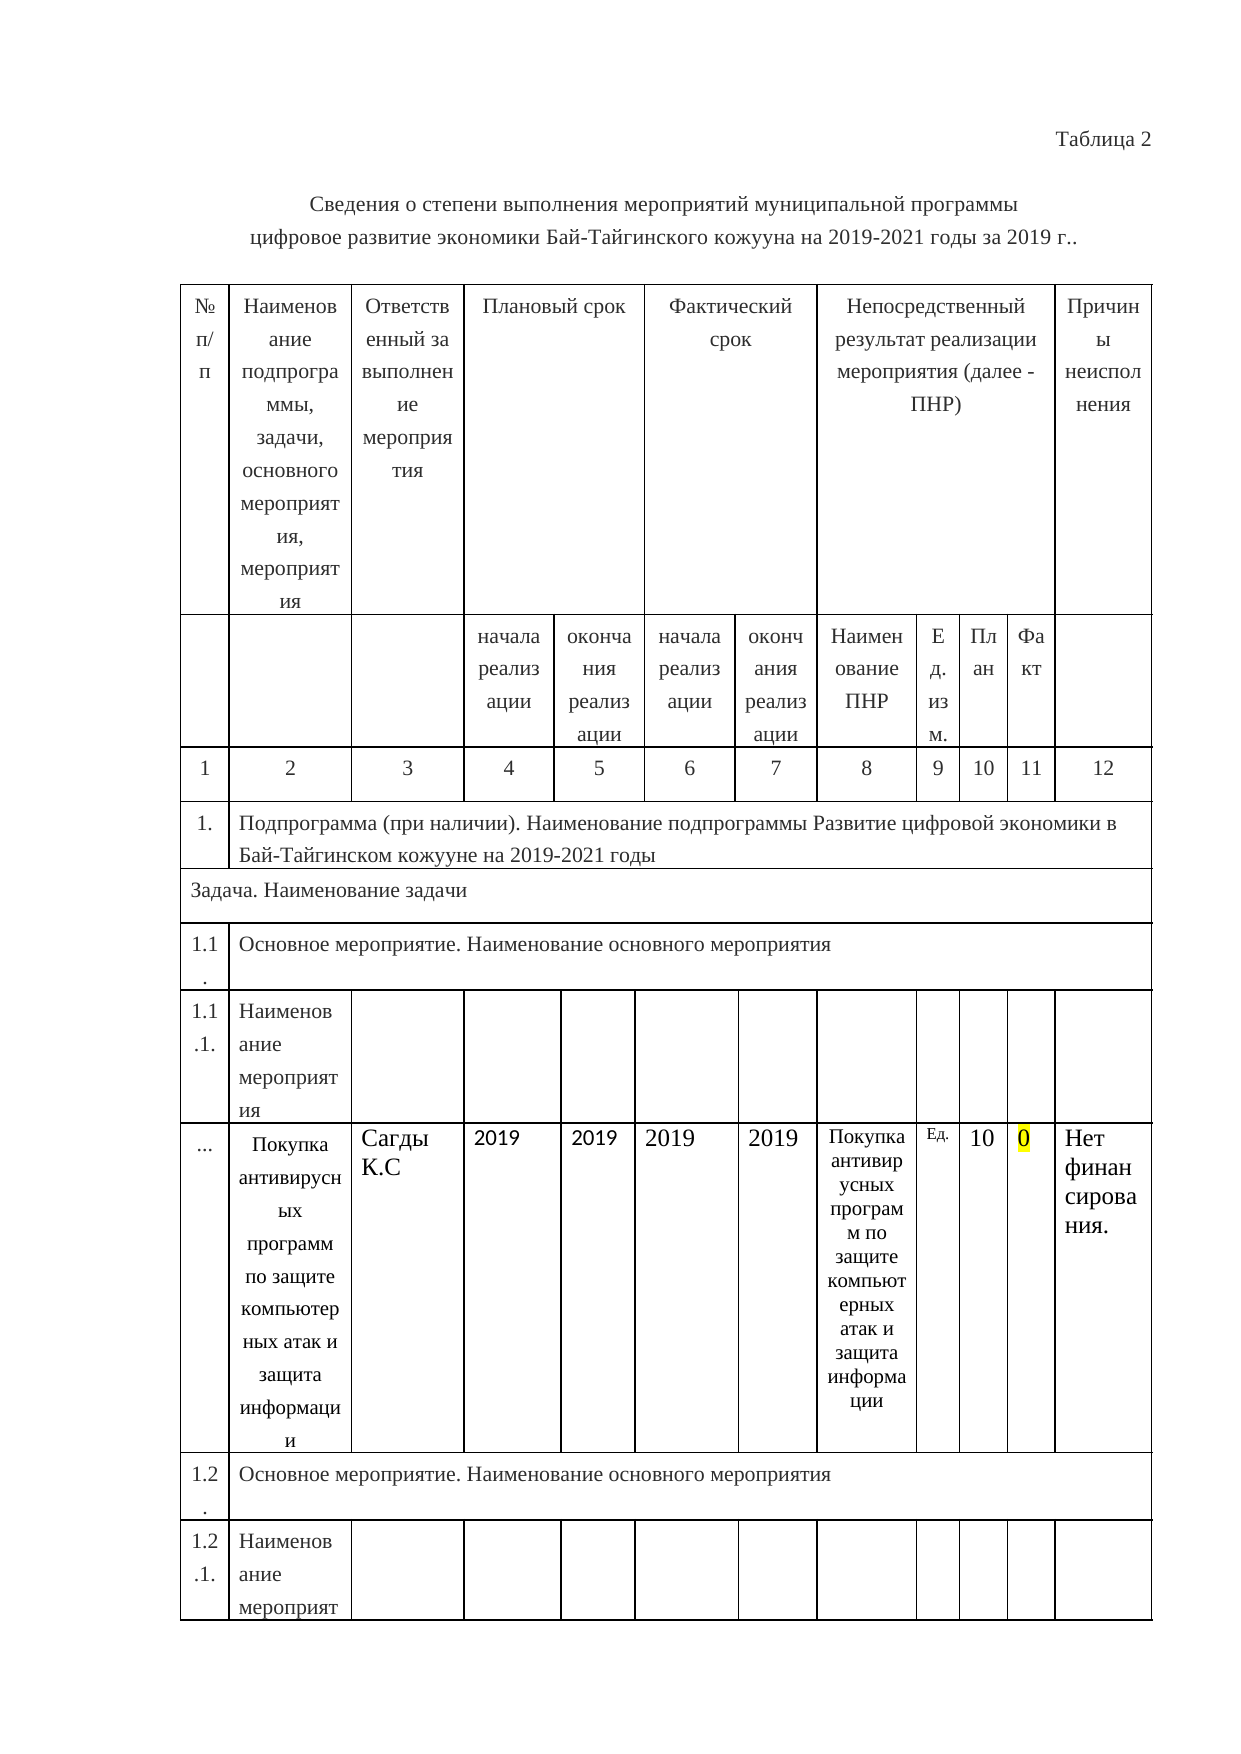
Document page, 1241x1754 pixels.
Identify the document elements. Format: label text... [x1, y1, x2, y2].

table_cell 2019 [636, 1124, 738, 1452]
table_cell [562, 991, 634, 1122]
table_cell 10 [960, 748, 1007, 801]
table_cell [352, 615, 463, 746]
table_cell 5 [555, 748, 644, 801]
table_cell 0 [1008, 1124, 1054, 1452]
table_cell 11 [1008, 748, 1054, 801]
table_cell Подпрограмма (при наличии). Наименование подпрограммы Развитие цифровой экономики в Бай-Тайгинском кожууне на 2019-2021 годы [230, 802, 1151, 868]
table_cell Покупка антивирусных программ по защите компьютерных атак и защита информации [818, 1124, 916, 1452]
table_cell [1008, 991, 1054, 1122]
table_cell 2 [230, 748, 351, 801]
table_cell Покупка антивирусных программ по защите компьютерных атак и защита информации [230, 1124, 351, 1452]
table_cell ... [181, 1124, 228, 1452]
table_cell [818, 991, 916, 1122]
table_cell начала реализации [465, 615, 553, 746]
table_cell [818, 1521, 916, 1619]
table_cell 2019 [562, 1124, 634, 1452]
table_cell 7 [736, 748, 816, 801]
table_cell 10 [960, 1124, 1007, 1452]
table_cell [465, 1521, 560, 1619]
table_cell № п/п [181, 285, 228, 613]
table_cell Сагды К.С [352, 1124, 463, 1452]
table_cell [917, 1521, 959, 1619]
table_cell Задача. Наименование задачи [181, 869, 1151, 922]
table_cell [352, 991, 463, 1122]
table_cell 1.1.1. [181, 991, 228, 1122]
table_cell Ответственный за выполнение мероприятия [352, 285, 463, 613]
table_cell Причины неисполнения [1056, 285, 1151, 613]
table_cell Наименование ПНР [818, 615, 916, 746]
table_cell Нет финансирования. [1056, 1124, 1151, 1452]
table_cell 1.1. [181, 924, 228, 989]
table_cell [1056, 615, 1151, 746]
table_cell [465, 991, 560, 1122]
table_cell [917, 991, 959, 1122]
table_cell окончания реализации [555, 615, 644, 746]
table_cell [1008, 1521, 1054, 1619]
table_cell 1. [181, 802, 228, 868]
table_cell План [960, 615, 1007, 746]
table_cell Основное мероприятие. Наименование основного мероприятия [230, 924, 1151, 989]
table_cell окончания реализации [736, 615, 816, 746]
table_cell Основное мероприятие. Наименование основного мероприятия [230, 1453, 1151, 1519]
table_cell 12 [1056, 748, 1151, 801]
table_cell 8 [818, 748, 916, 801]
table_cell Наименование подпрограммы, задачи, основного мероприятия, мероприятия [230, 285, 351, 613]
table_cell 4 [465, 748, 553, 801]
table_cell [739, 1521, 816, 1619]
table_cell [562, 1521, 634, 1619]
table_cell [739, 991, 816, 1122]
table_cell Непосредственный результат реализации мероприятия (далее - ПНР) [818, 285, 1054, 613]
table_cell [636, 991, 738, 1122]
table_cell [1056, 1521, 1151, 1619]
table_cell 3 [352, 748, 463, 801]
table_cell 1.2. [181, 1453, 228, 1519]
table_cell [230, 615, 351, 746]
table_cell [352, 1521, 463, 1619]
table_cell Ед. изм. [917, 615, 959, 746]
text Таблица 2 [177, 118, 1152, 151]
table_cell 1 [181, 748, 228, 801]
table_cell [230, 1521, 351, 1619]
table_cell Наименование мероприятия [230, 991, 351, 1122]
table_cell 2019 [739, 1124, 816, 1452]
table_cell [181, 615, 228, 746]
table_cell [636, 1521, 738, 1619]
text Сведения о степени выполнения мероприятий муниципальной программы цифровое развитие экономики Бай-Тайгинского кожууна на 2019-2021 годы за 2019 г.. [177, 151, 1152, 249]
table_cell [960, 991, 1007, 1122]
table_cell 6 [645, 748, 734, 801]
table_cell 9 [917, 748, 959, 801]
table_cell [1056, 991, 1151, 1122]
table_cell 2019 [465, 1124, 560, 1452]
table_cell Ед. [917, 1124, 959, 1452]
table_cell 1.2.1. [181, 1521, 228, 1619]
table_cell Фактический срок [645, 285, 816, 613]
table_cell Плановый срок [465, 285, 644, 613]
table_cell [960, 1521, 1007, 1619]
table_cell начала реализации [645, 615, 734, 746]
table_cell Факт [1008, 615, 1054, 746]
